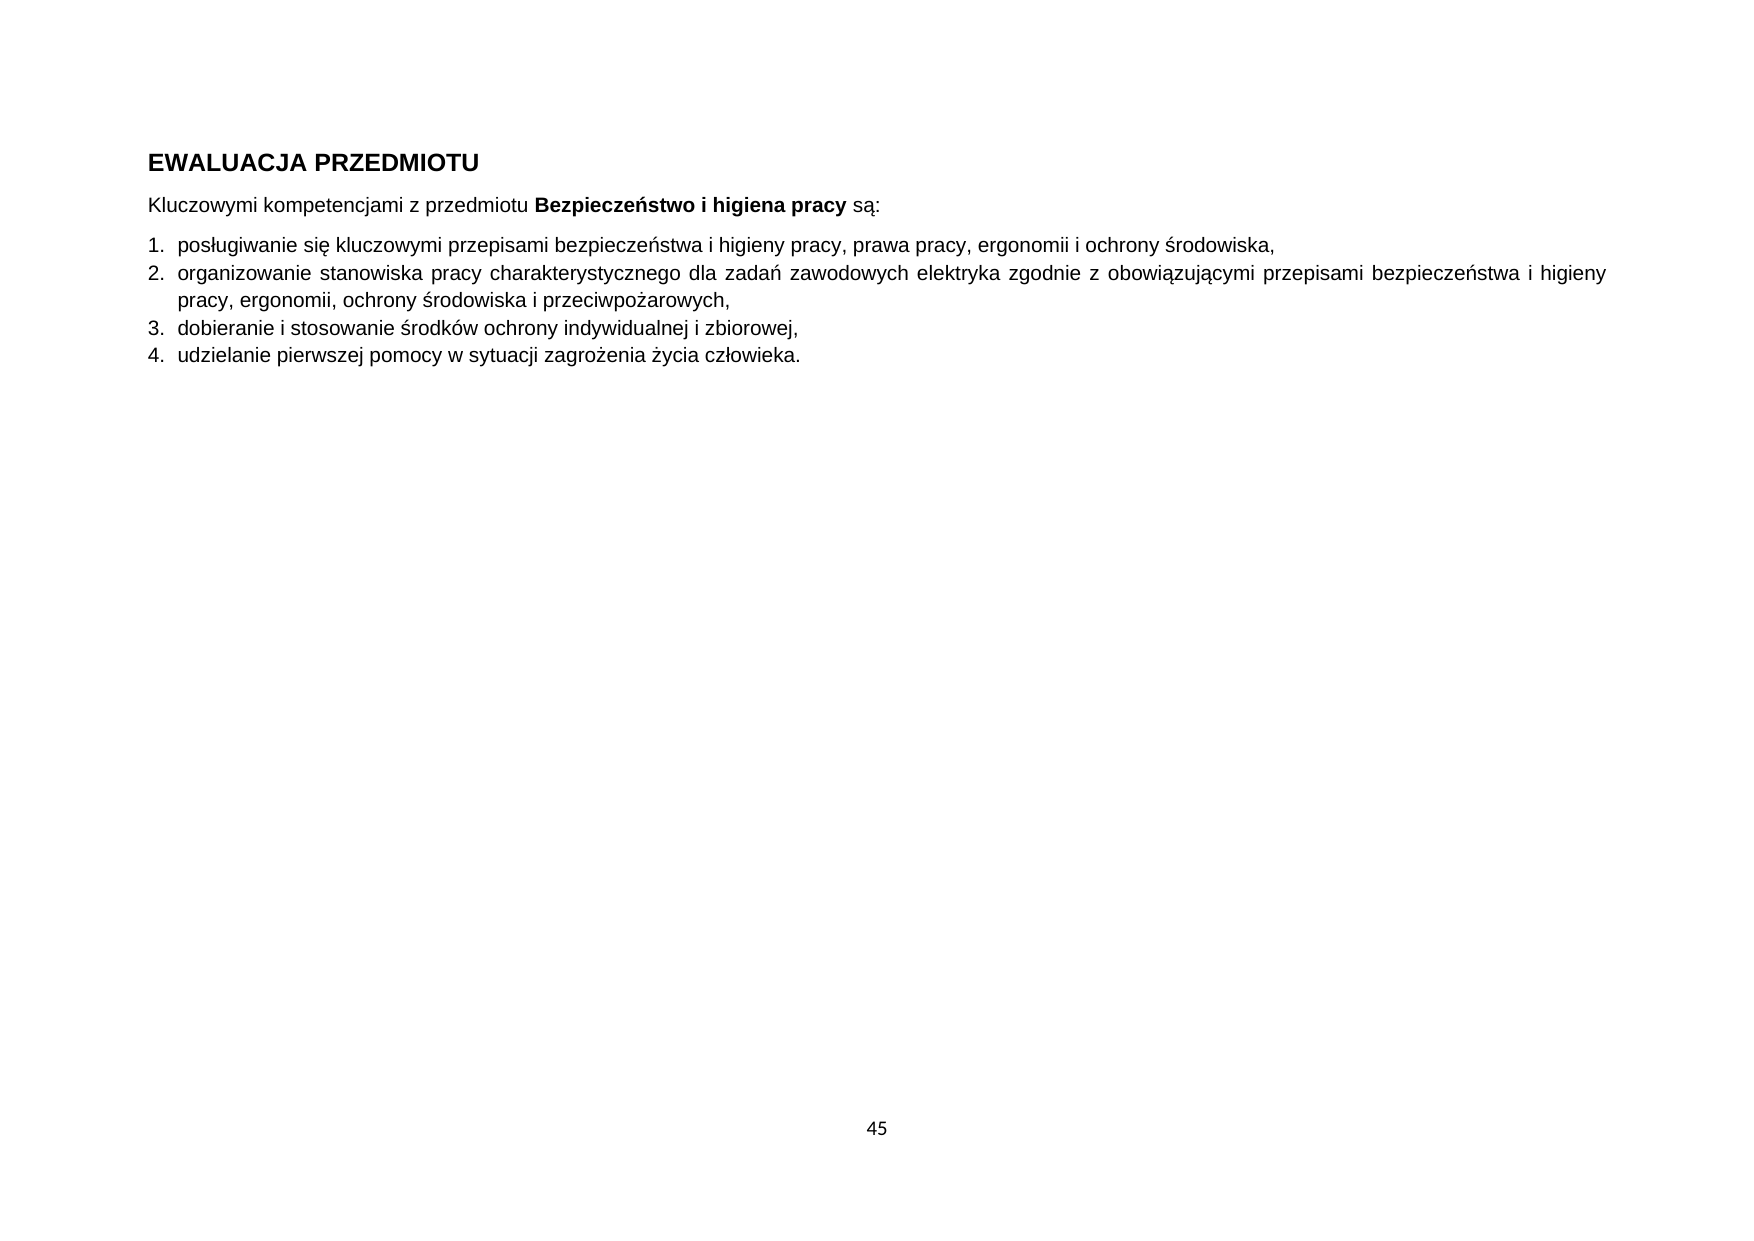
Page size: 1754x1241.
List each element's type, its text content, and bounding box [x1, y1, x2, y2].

list udzielanie pierwszej pomocy w sytuacji zagrożenia życia człowieka. [148, 343, 1606, 367]
list organizowanie stanowiska pracy charakterystycznego dla zadań zawodowych elektryka zgodnie z obowiązującymi przepisami bezpieczeństwa i higieny pracy, ergonomii, ochrony środowiska i przeciwpożarowych, [148, 261, 1606, 312]
text Kluczowymi kompetencjami z przedmiotu Bezpieczeństwo i higiena pracy są: [148, 193, 1606, 217]
text EWALUACJA PRZEDMIOTU [148, 148, 1606, 176]
list dobieranie i stosowanie środków ochrony indywidualnej i zbiorowej, [148, 316, 1606, 340]
list posługiwanie się kluczowymi przepisami bezpieczeństwa i higieny pracy, prawa pracy, ergonomii i ochrony środowiska, [148, 233, 1606, 257]
